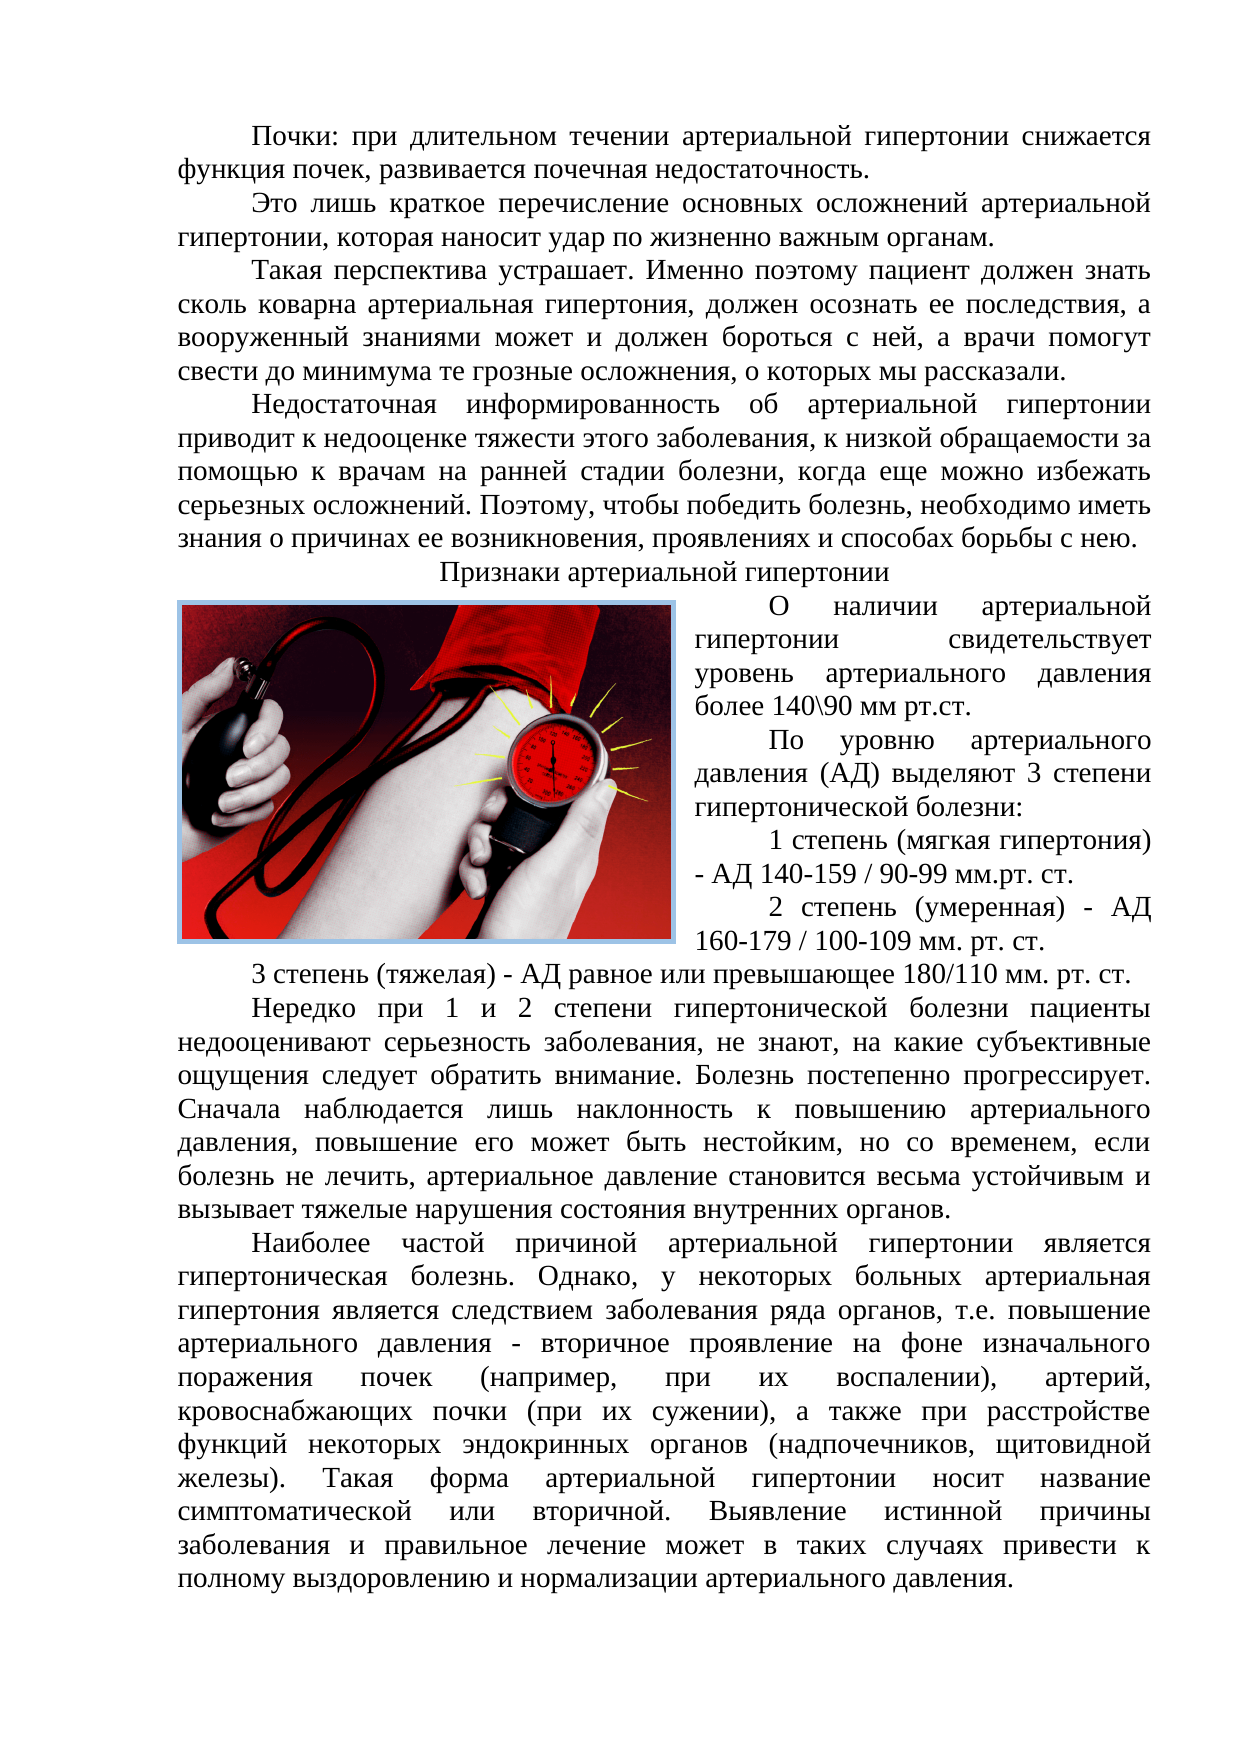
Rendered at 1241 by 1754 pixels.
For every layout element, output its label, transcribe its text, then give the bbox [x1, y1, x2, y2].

text 3 степень (тяжелая) - АД равное или превышающее 180/110 мм. рт. ст. [177, 957, 1152, 990]
picture [182, 605, 671, 939]
text Признаки артериальной гипертонии [177, 554, 1152, 588]
text Такая перспектива устрашает. Именно поэтому пациент должен знать сколь коварна артериальная гипертония, должен осознать ее последствия, а вооруженный знаниями может и должен бороться с ней, а врачи помогут свести до минимума те грозные осложнения, о которых мы рассказали. [177, 252, 1152, 386]
text Наиболее частой причиной артериальной гипертонии является гипертоническая болезнь. Однако, у некоторых больных артериальная гипертония является следствием заболевания ряда органов, т.е. повышение артериального давления - вторичное проявление на фоне изначального поражения почек (например, при их воспалении), артерий, кровоснабжающих почки (при их сужении), а также при расстройстве функций некоторых эндокринных органов (надпочечников, щитовидной железы). Такая форма артериальной гипертонии носит название симптоматической или вторичной. Выявление истинной причины заболевания и правильное лечение может в таких случаях привести к полному выздоровлению и нормализации артериального давления. [177, 1225, 1152, 1594]
text О наличии артериальной гипертонии свидетельствует уровень артериального давления более 140\90 мм рт.ст. [177, 588, 1152, 722]
text По уровню артериального давления (АД) выделяют 3 степени гипертонической болезни: [676, 722, 1152, 822]
text Почки: при длительном течении артериальной гипертонии снижается функция почек, развивается почечная недостаточность. [177, 118, 1152, 185]
text Это лишь краткое перечисление основных осложнений артериальной гипертонии, которая наносит удар по жизненно важным органам. [177, 185, 1152, 252]
text 1 степень (мягкая гипертония) - АД 140-159 / 90-99 мм.рт. ст. [676, 822, 1152, 889]
text Нередко при 1 и 2 степени гипертонической болезни пациенты недооценивают серьезность заболевания, не знают, на какие субъективные ощущения следует обратить внимание. Болезнь постепенно прогрессирует. Сначала наблюдается лишь наклонность к повышению артериального давления, повышение его может быть нестойким, но со временем, если болезнь не лечить, артериальное давление становится весьма устойчивым и вызывает тяжелые нарушения состояния внутренних органов. [177, 990, 1152, 1225]
text 2 степень (умеренная) - АД 160-179 / 100-109 мм. рт. ст. [177, 889, 1152, 957]
text Недостаточная информированность об артериальной гипертонии приводит к недооценке тяжести этого заболевания, к низкой обращаемости за помощью к врачам на ранней стадии болезни, когда еще можно избежать серьезных осложнений. Поэтому, чтобы победить болезнь, необходимо иметь знания о причинах ее возникновения, проявлениях и способах борьбы с нею. [177, 386, 1152, 554]
